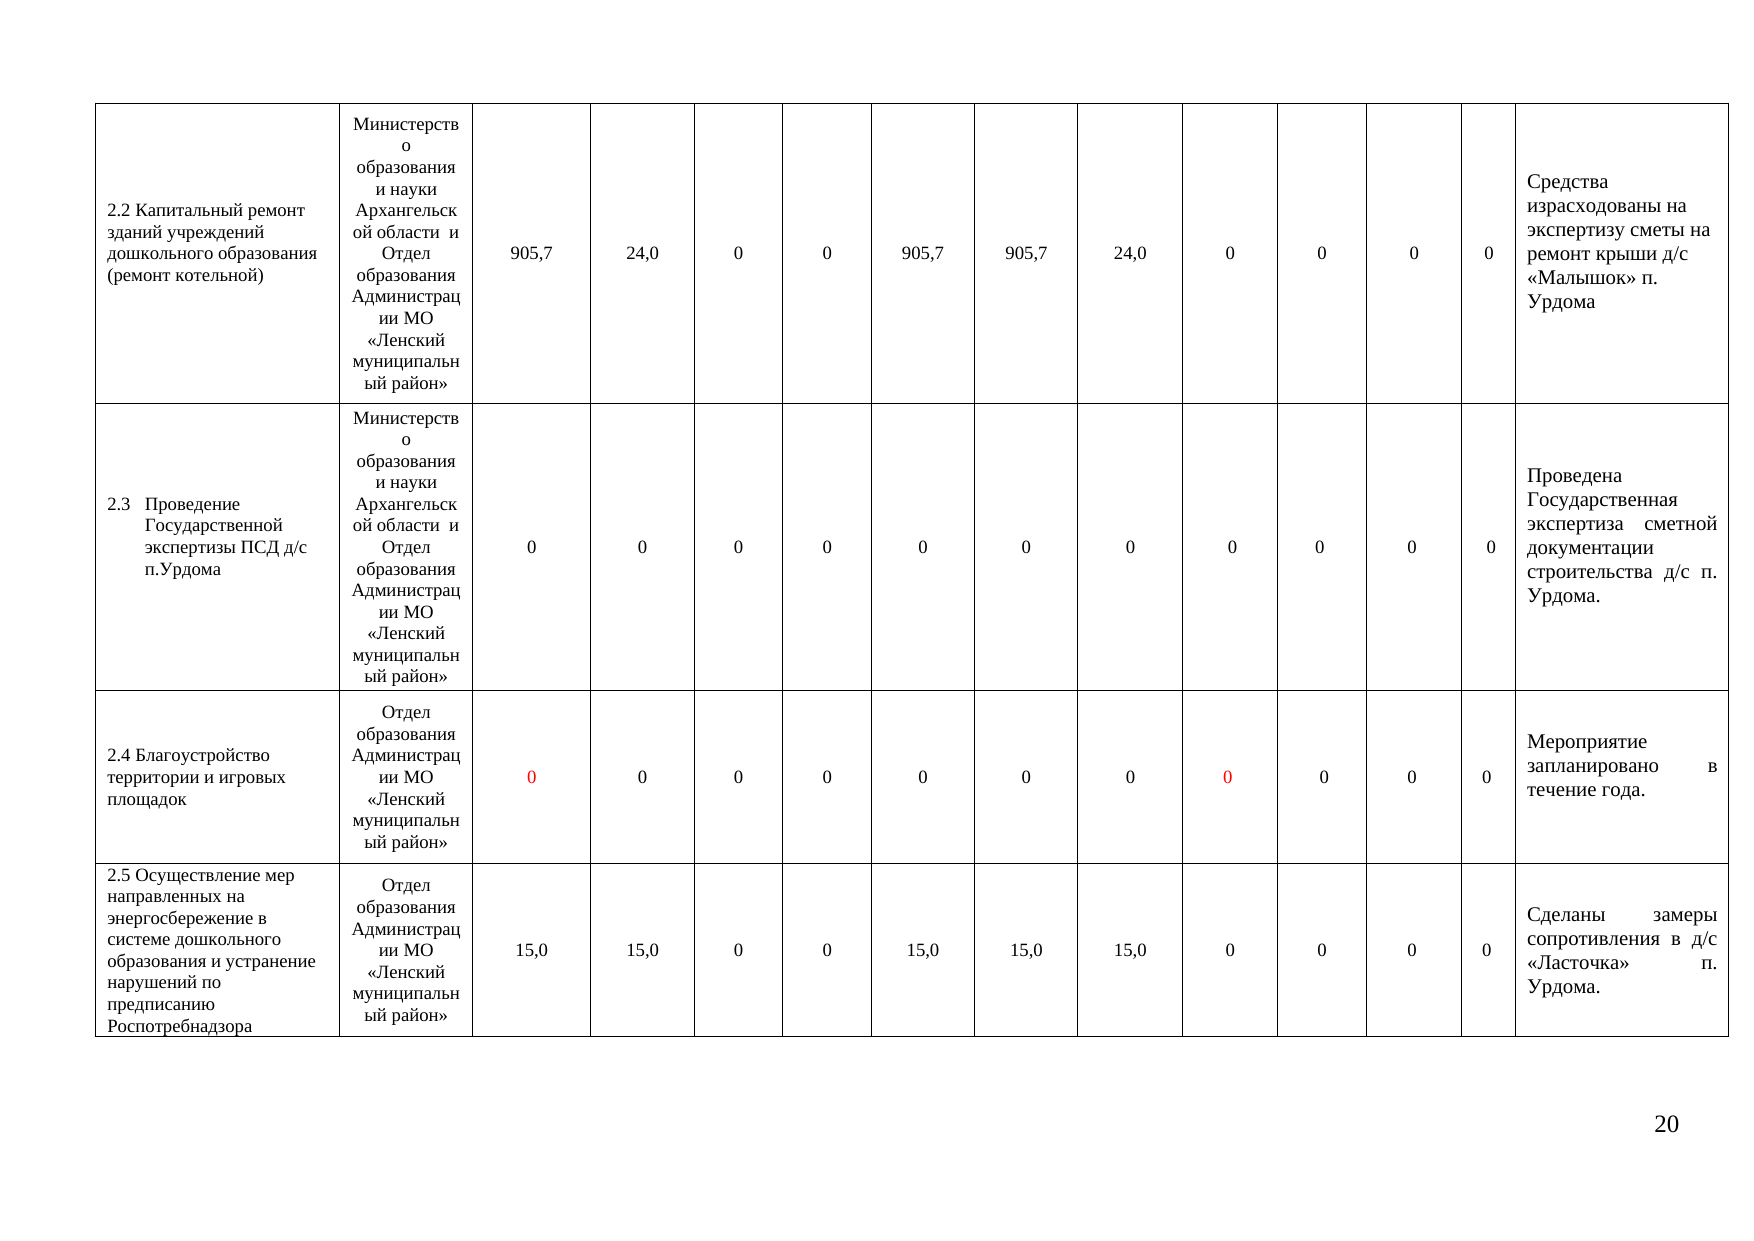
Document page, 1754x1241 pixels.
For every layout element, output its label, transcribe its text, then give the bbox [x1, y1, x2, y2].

table_cell 24,0 [591, 104, 694, 402]
table_cell 0 [1462, 404, 1515, 690]
table_cell Отдел образования Администрации МО «Ленский муниципальный район» [340, 691, 472, 862]
table_cell 2.4 Благоустройство территории и игровых площадок [96, 691, 339, 862]
table_cell 0 [1183, 864, 1277, 1036]
table_cell 15,0 [975, 864, 1077, 1036]
table_cell 0 [1462, 104, 1515, 402]
table_cell 0 [783, 104, 871, 402]
table_cell 905,7 [473, 104, 590, 402]
table_cell 0 [1367, 404, 1461, 690]
table_cell 0 [1183, 691, 1277, 862]
table_cell Отдел образования Администрации МО «Ленский муниципальный район» [340, 864, 472, 1036]
table_cell 0 [591, 691, 694, 862]
table_cell 0 [1462, 691, 1515, 862]
table_cell 0 [783, 864, 871, 1036]
table_cell 905,7 [872, 104, 974, 402]
table_cell 2.2 Капитальный ремонт зданий учреждений дошкольного образования (ремонт котельной) [96, 104, 339, 402]
table_cell 0 [975, 691, 1077, 862]
table_cell Сделаны замеры сопротивления в д/с «Ласточка» п. Урдома. [1516, 864, 1728, 1036]
table_cell 0 [1078, 691, 1182, 862]
table_cell 15,0 [473, 864, 590, 1036]
table_cell 0 [591, 404, 694, 690]
table_cell 0 [1078, 404, 1182, 690]
table_cell 15,0 [872, 864, 974, 1036]
table_cell 0 [1278, 104, 1366, 402]
table_cell 0 [1278, 404, 1366, 690]
table_cell Средства израсходованы на экспертизу сметы на ремонт крыши д/с «Малышок» п. Урдома [1516, 104, 1728, 402]
table_cell 0 [1462, 864, 1515, 1036]
table_cell 0 [872, 691, 974, 862]
table_cell Мероприятие запланировано в течение года. [1516, 691, 1728, 862]
table_cell 0 [1278, 691, 1366, 862]
table_cell 905,7 [975, 104, 1077, 402]
table_cell 15,0 [591, 864, 694, 1036]
table_cell 0 [1278, 864, 1366, 1036]
table_cell 0 [1183, 104, 1277, 402]
table_cell 0 [473, 691, 590, 862]
table_cell 0 [473, 404, 590, 690]
table_cell 0 [695, 691, 782, 862]
table_cell 0 [1367, 864, 1461, 1036]
table_cell 2.5 Осуществление мер направленных на энергосбережение в системе дошкольного образования и устранение нарушений по предписанию Роспотребнадзора [96, 864, 339, 1036]
table_cell 0 [1367, 691, 1461, 862]
table_cell 0 [695, 104, 782, 402]
table_cell 15,0 [1078, 864, 1182, 1036]
table_cell 0 [783, 691, 871, 862]
table_cell 24,0 [1078, 104, 1182, 402]
table_cell 0 [695, 404, 782, 690]
table_cell Проведена Государственная экспертиза сметной документации строительства д/с п. Урдома. [1516, 404, 1728, 690]
table_cell Проведение Государственной экспертизы ПСД д/с п.Урдома [96, 404, 339, 690]
table_cell 0 [783, 404, 871, 690]
table_cell Министерство образования и науки Архангельской области и Отдел образования Администрации МО «Ленский муниципальный район» [340, 104, 472, 402]
table_cell 0 [1367, 104, 1461, 402]
table_cell 0 [975, 404, 1077, 690]
table_cell Министерство образования и науки Архангельской области и Отдел образования Администрации МО «Ленский муниципальный район» [340, 404, 472, 690]
table_cell 0 [872, 404, 974, 690]
table_cell 0 [1183, 404, 1277, 690]
table_cell 0 [695, 864, 782, 1036]
